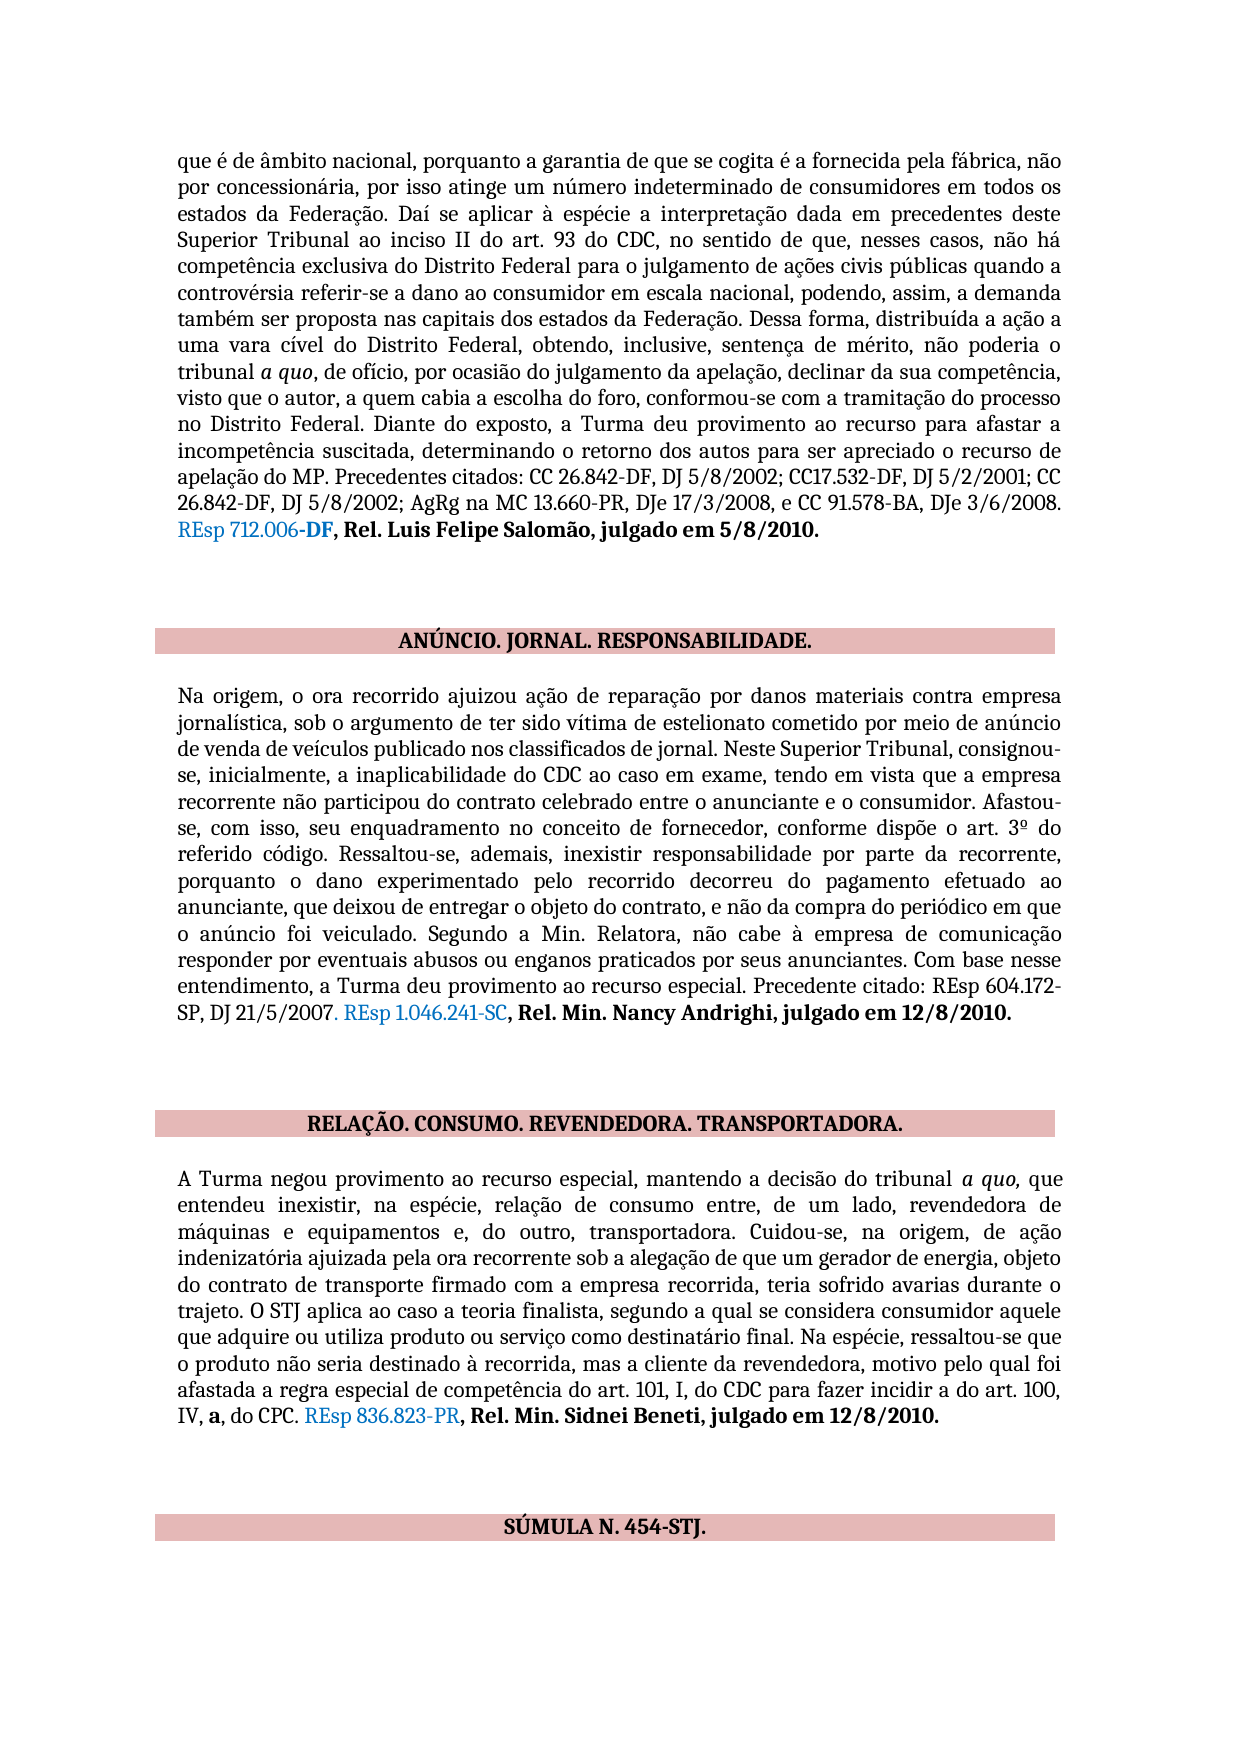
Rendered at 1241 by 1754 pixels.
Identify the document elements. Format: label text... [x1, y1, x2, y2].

text A Turma negou provimento ao recurso especial, mantendo a decisão do tribunal a quo, que entendeu inexistir, na espécie, relação de consumo entre, de um lado, revendedora de máquinas e equipamentos e, do outro, transportadora. Cuidou-se, na origem, de ação indenizatória ajuizada pela ora recorrente sob a alegação de que um gerador de energia, objeto do contrato de transporte firmado com a empresa recorrida, teria sofrido avarias durante o trajeto. O STJ aplica ao caso a teoria finalista, segundo a qual se considera consumidor aquele que adquire ou utiliza produto ou serviço como destinatário final. Na espécie, ressaltou-se que o produto não seria destinado à recorrida, mas a cliente da revendedora, motivo pelo qual foi afastada a regra especial de competência do art. 101, I, do CDC para fazer incidir a do art. 100, IV, a, do CPC. REsp 836.823-PR, Rel. Min. Sidnei Beneti, julgado em 12/8/2010. [177, 1166, 1063, 1429]
table_header RELAÇÃO. CONSUMO. REVENDEDORA. TRANSPORTADORA. [155, 1110, 1055, 1137]
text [177, 148, 1063, 543]
text Na origem, o ora recorrido ajuizou ação de reparação por danos materiais contra empresa jornalística, sob o argumento de ter sido vítima de estelionato cometido por meio de anúncio de venda de veículos publicado nos classificados de jornal. Neste Superior Tribunal, consignou-se, inicialmente, a inaplicabilidade do CDC ao caso em exame, tendo em vista que a empresa recorrente não participou do contrato celebrado entre o anunciante e o consumidor. Afastou-se, com isso, seu enquadramento no conceito de fornecedor, conforme dispõe o art. 3º do referido código. Ressaltou-se, ademais, inexistir responsabilidade por parte da recorrente, porquanto o dano experimentado pelo recorrido decorreu do pagamento efetuado ao anunciante, que deixou de entregar o objeto do contrato, e não da compra do periódico em que o anúncio foi veiculado. Segundo a Min. Relatora, não cabe à empresa de comunicação responder por eventuais abusos ou enganos praticados por seus anunciantes. Com base nesse entendimento, a Turma deu provimento ao recurso especial. Precedente citado: REsp 604.172-SP, DJ 21/5/2007. REsp 1.046.241-SC, Rel. Min. Nancy Andrighi, julgado em 12/8/2010. [177, 683, 1063, 1026]
table_header SÚMULA N. 454-STJ. [155, 1514, 1055, 1541]
table_header ANÚNCIO. JORNAL. RESPONSABILIDADE. [155, 628, 1055, 654]
